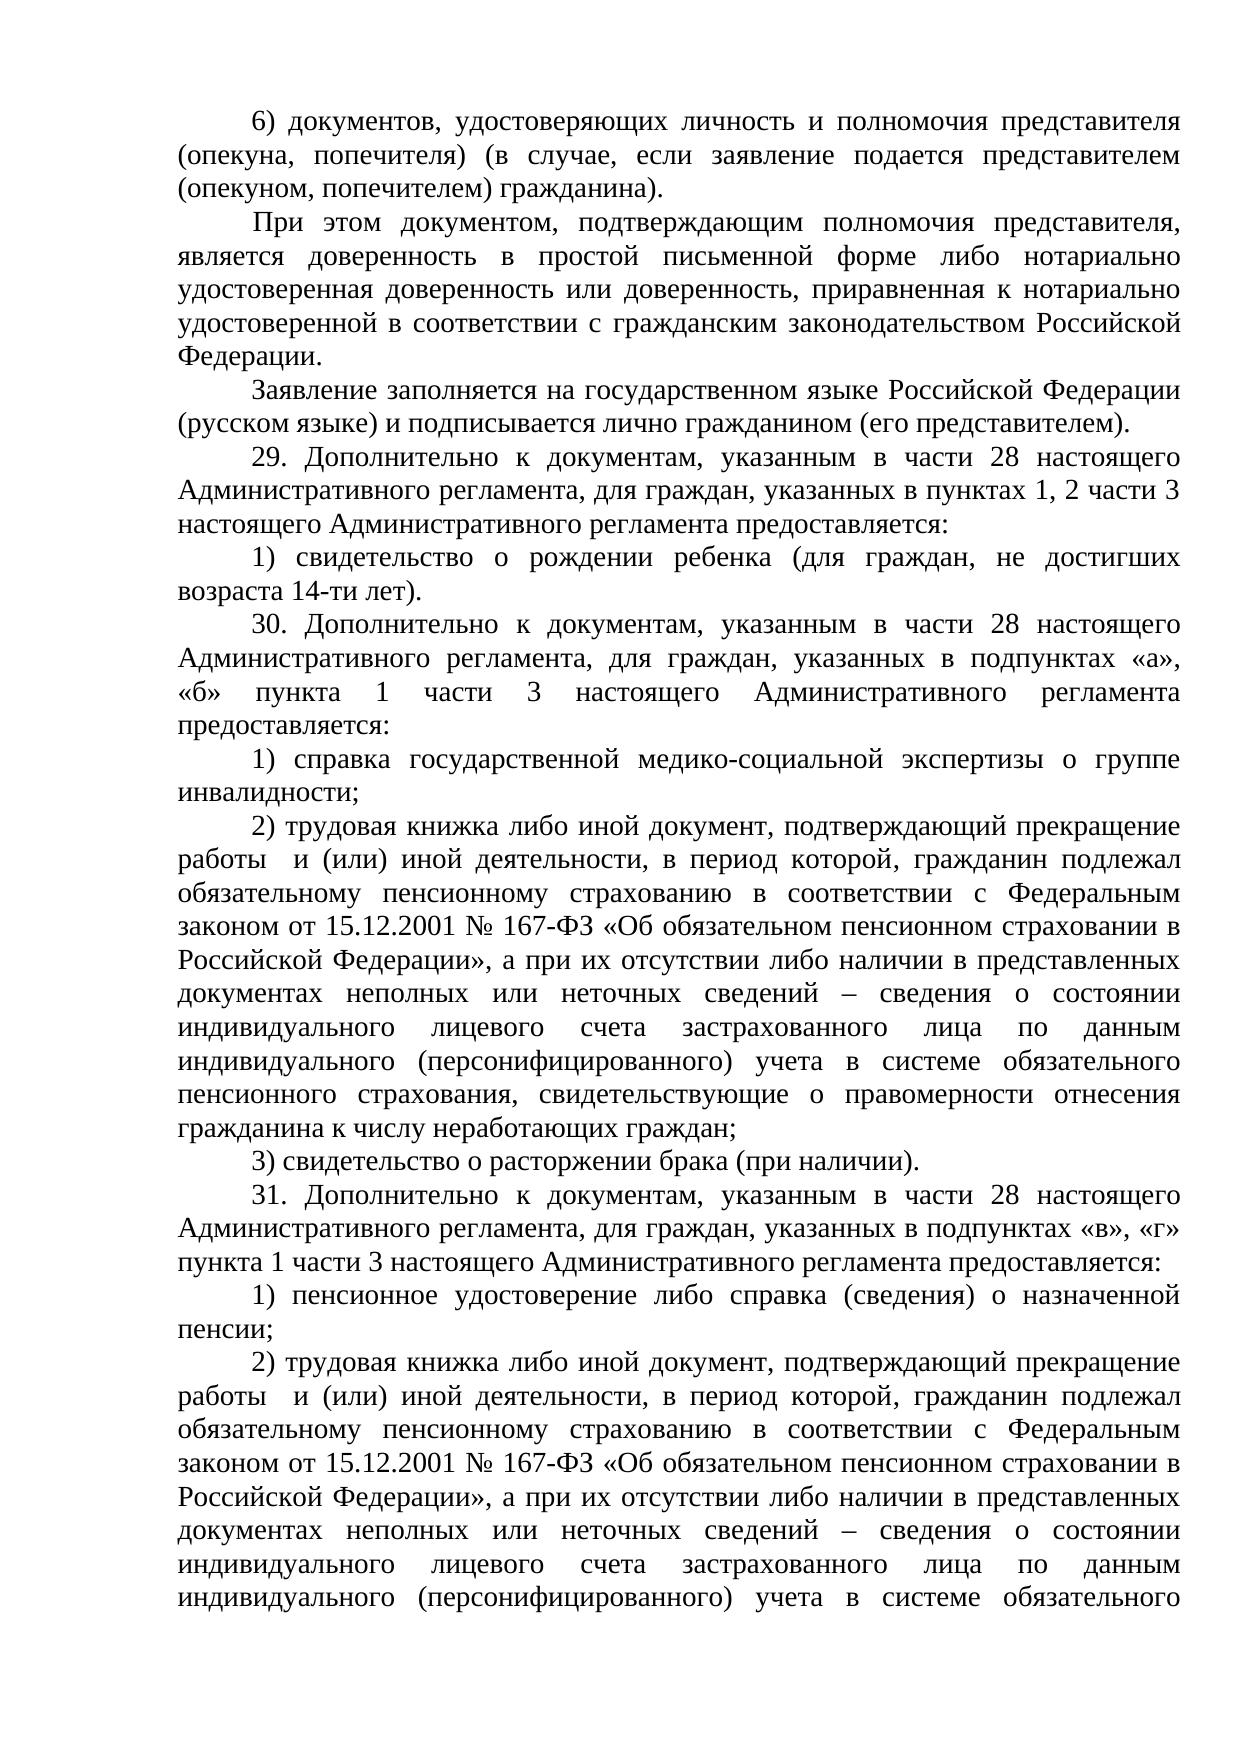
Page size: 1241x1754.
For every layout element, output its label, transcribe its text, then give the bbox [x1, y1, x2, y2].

text 3) свидетельство о расторжении брака (при наличии). [177, 1143, 1181, 1177]
text 31. Дополнительно к документам, указанным в части 28 настоящего Административного регламента, для граждан, указанных в подпунктах «в», «г» пункта 1 части 3 настоящего Административного регламента предоставляется: [177, 1177, 1181, 1277]
text 1) справка государственной медико-социальной экспертизы о группе инвалидности; [177, 741, 1181, 808]
text 1) свидетельство о рождении ребенка (для граждан, не достигших возраста 14-ти лет). [177, 539, 1181, 607]
text 30. Дополнительно к документам, указанным в части 28 настоящего Административного регламента, для граждан, указанных в подпунктах «а», «б» пункта 1 части 3 настоящего Административного регламента предоставляется: [177, 607, 1181, 741]
text При этом документом, подтверждающим полномочия представителя, является доверенность в простой письменной форме либо нотариально удостоверенная доверенность или доверенность, приравненная к нотариально удостоверенной в соответствии с гражданским законодательством Российской Федерации. [177, 204, 1181, 372]
text 6) документов, удостоверяющих личность и полномочия представителя (опекуна, попечителя) (в случае, если заявление подается представителем (опекуном, попечителем) гражданина). [177, 103, 1181, 204]
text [177, 1344, 1181, 1613]
text 1) пенсионное удостоверение либо справка (сведения) о назначенной пенсии; [177, 1277, 1181, 1344]
text Заявление заполняется на государственном языке Российской Федерации (русском языке) и подписывается лично гражданином (его представителем). [177, 372, 1181, 439]
text 29. Дополнительно к документам, указанным в части 28 настоящего Административного регламента, для граждан, указанных в пунктах 1, 2 части 3 настоящего Административного регламента предоставляется: [177, 439, 1181, 539]
